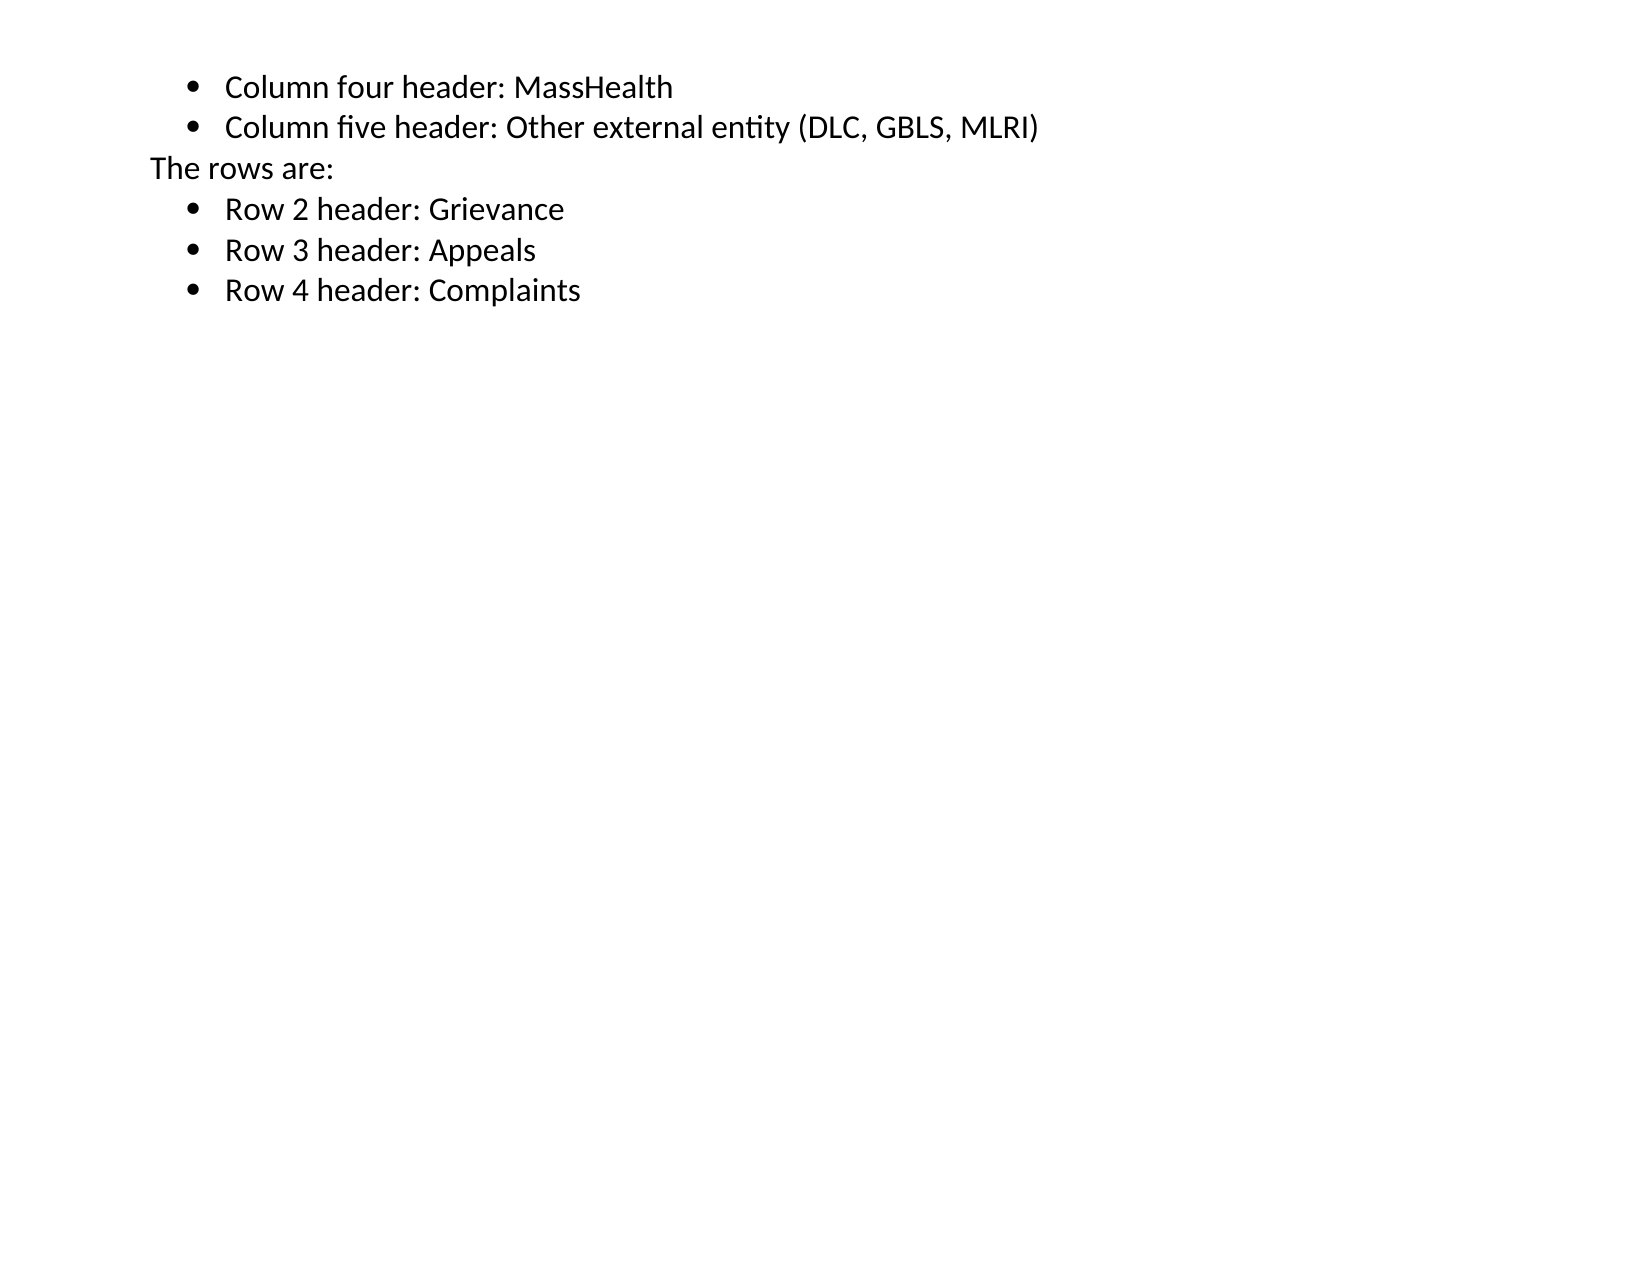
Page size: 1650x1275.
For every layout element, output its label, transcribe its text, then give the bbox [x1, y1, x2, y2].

text The rows are: [150, 147, 1509, 188]
list Row 3 header: Appeals [187, 228, 1509, 269]
list Column five header: Other external entity (DLC, GBLS, MLRI) [187, 106, 1509, 147]
list Column four header: MassHealth [187, 66, 1509, 106]
list Row 4 header: Complaints [187, 269, 1509, 310]
list Row 2 header: Grievance [187, 188, 1509, 228]
